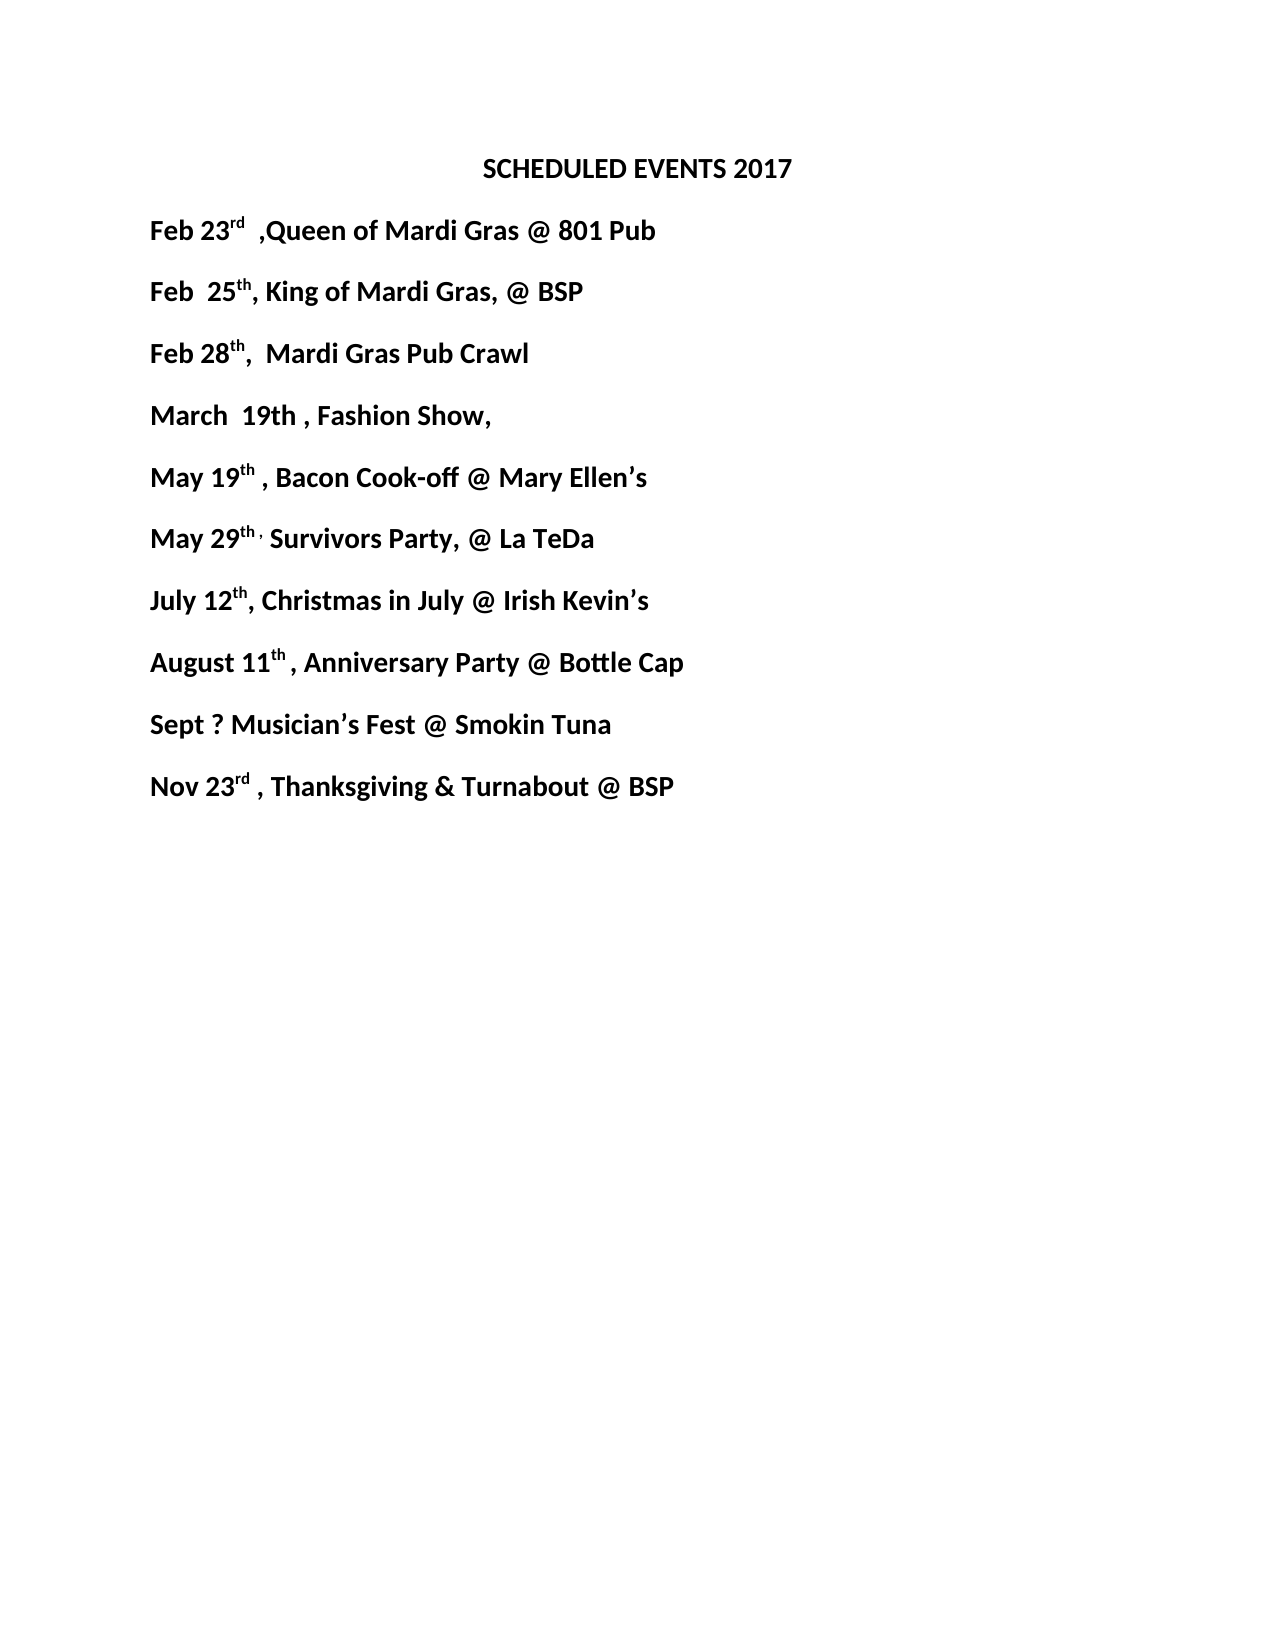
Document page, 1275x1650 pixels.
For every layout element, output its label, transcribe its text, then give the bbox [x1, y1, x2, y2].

text May 29th , Survivors Party, @ La TeDa [150, 521, 1125, 556]
text Nov 23rd , Thanksgiving & Turnabout @ BSP [150, 768, 1125, 803]
text August 11th , Anniversary Party @ Bottle Cap [150, 644, 1125, 680]
text Feb 25th, King of Mardi Gras, @ BSP [150, 273, 1125, 309]
text Feb 28th, Mardi Gras Pub Crawl [150, 335, 1125, 371]
text Feb 23rd ,Queen of Mardi Gras @ 801 Pub [150, 212, 1125, 247]
text SCHEDULED EVENTS 2017 [150, 150, 1125, 186]
text July 12th, Christmas in July @ Irish Kevin’s [150, 582, 1125, 618]
text May 19th , Bacon Cook-off @ Mary Ellen’s [150, 459, 1125, 494]
text Sept ? Musician’s Fest @ Smokin Tuna [150, 706, 1125, 742]
text March 19th , Fashion Show, [150, 397, 1125, 433]
